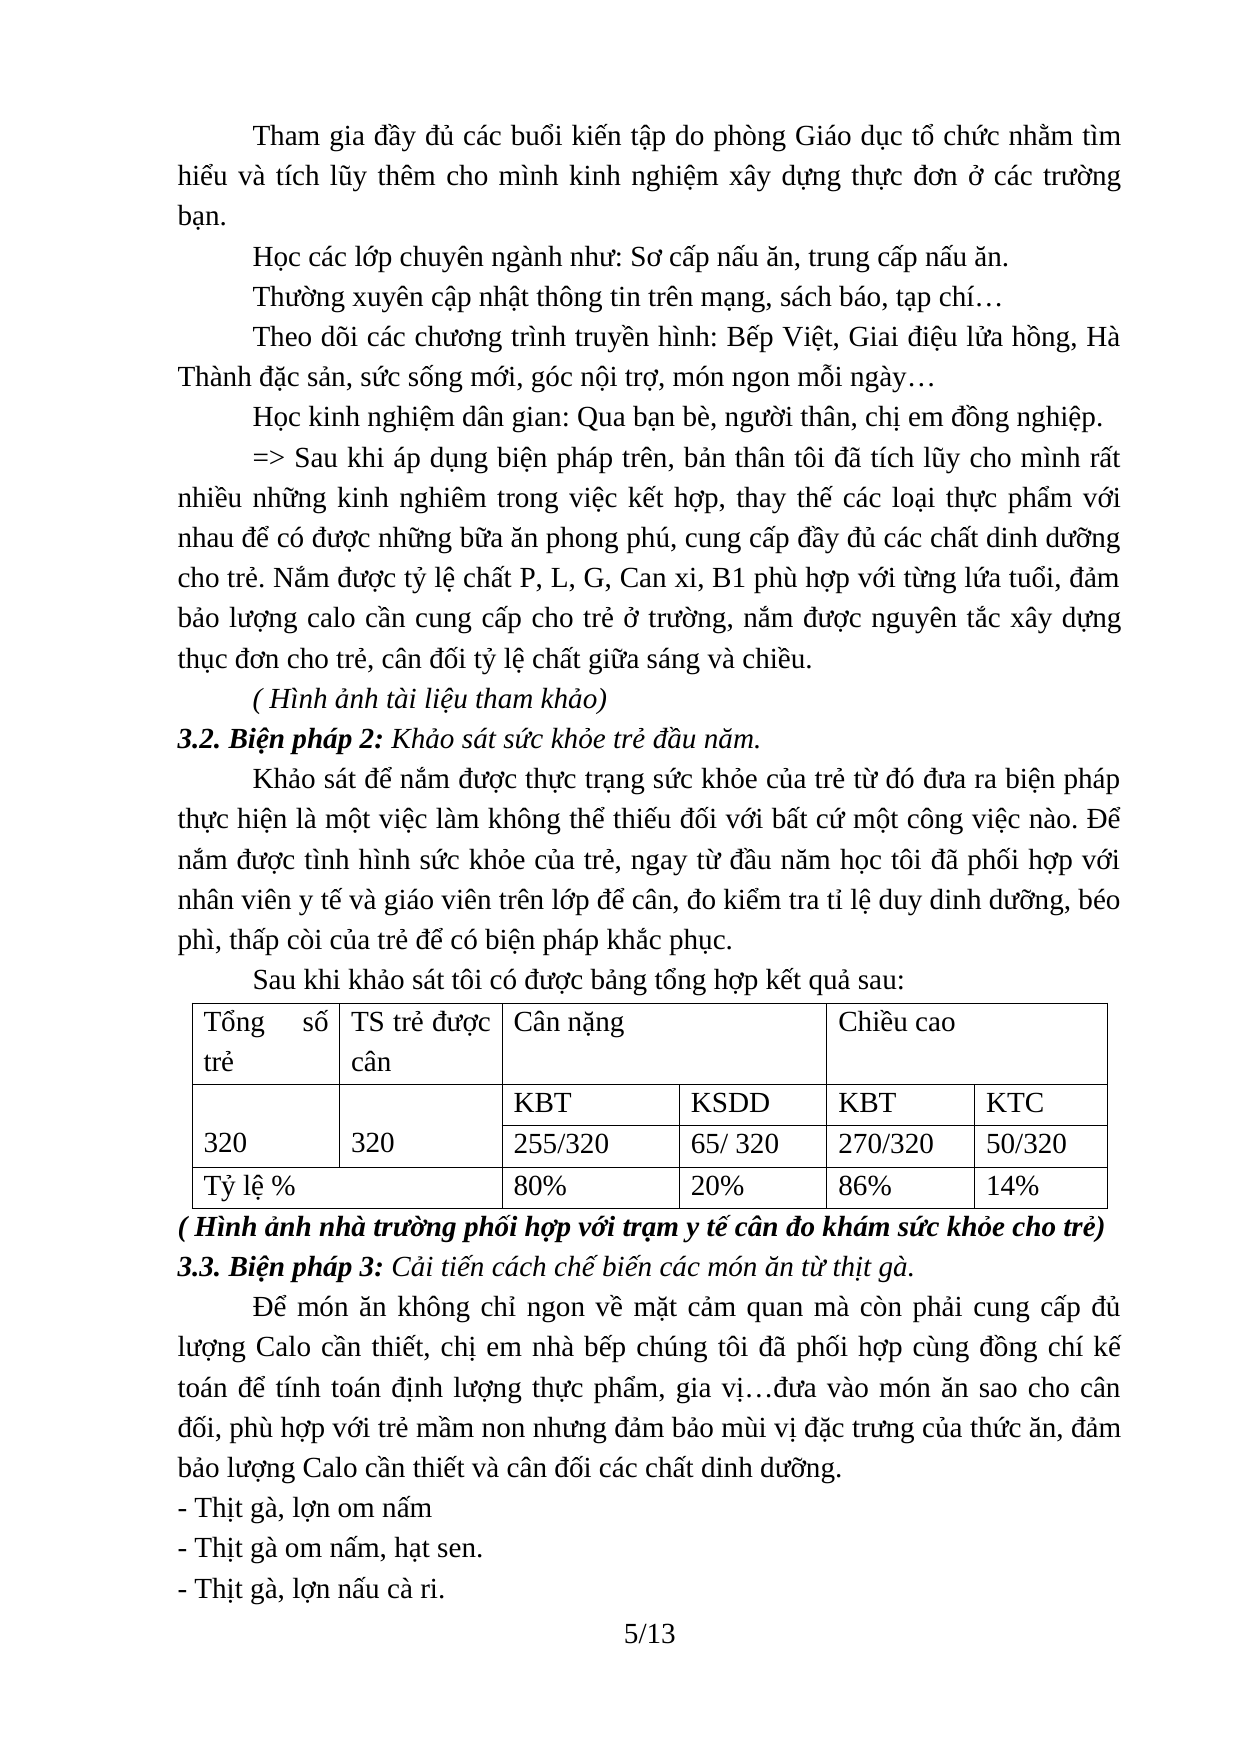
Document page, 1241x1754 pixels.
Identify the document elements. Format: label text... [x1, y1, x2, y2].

text Theo dõi các chương trình truyền hình: Bếp Việt, Giai điệu lửa hồng, Hà Thành đặc sản, sức sống mới, góc nội trợ, món ngon mỗi ngày… [177, 319, 1122, 393]
table_cell 80% [503, 1168, 679, 1208]
table_header Cân nặng [503, 1004, 826, 1084]
text Tham gia đầy đủ các buổi kiến tập do phòng Giáo dục tổ chức nhằm tìm hiểu và tích lũy thêm cho mình kinh nghiệm xây dựng thực đơn ở các trường bạn. [177, 118, 1122, 232]
table_cell KBT [827, 1085, 974, 1125]
table_cell 270/320 [827, 1126, 974, 1167]
table_cell 65/ 320 [680, 1126, 826, 1167]
table_cell KTC [975, 1085, 1107, 1125]
table_cell 50/320 [975, 1126, 1107, 1167]
table_cell 320 [340, 1085, 502, 1167]
text - Thịt gà om nấm, hạt sen. [177, 1531, 1122, 1564]
table_cell 255/320 [503, 1126, 679, 1167]
text ( Hình ảnh tài liệu tham khảo) [177, 681, 1122, 714]
text Khảo sát để nắm được thực trạng sức khỏe của trẻ từ đó đưa ra biện pháp thực hiện là một việc làm không thể thiếu đối với bất cứ một công việc nào. Để nắm được tình hình sức khỏe của trẻ, ngay từ đầu năm học tôi đã phối hợp với nhân viên y tế và giáo viên trên lớp để cân, đo kiểm tra tỉ lệ duy dinh dưỡng, béo phì, thấp còi của trẻ để có biện pháp khắc phục. [177, 761, 1122, 956]
table_header Chiều cao [827, 1004, 1107, 1084]
table_cell 86% [827, 1168, 974, 1208]
text 3.2. Biện pháp 2: Khảo sát sức khỏe trẻ đầu năm. [177, 721, 1122, 755]
text 3.3. Biện pháp 3: Cải tiến cách chế biến các món ăn từ thịt gà. [177, 1249, 1122, 1283]
text ( Hình ảnh nhà trường phối hợp với trạm y tế cân đo khám sức khỏe cho trẻ) [177, 1209, 1122, 1242]
text => Sau khi áp dụng biện pháp trên, bản thân tôi đã tích lũy cho mình rất nhiều những kinh nghiêm trong việc kết hợp, thay thế các loại thực phẩm với nhau để có được những bữa ăn phong phú, cung cấp đầy đủ các chất dinh dưỡng cho trẻ. Nắm được tỷ lệ chất P, L, G, Can xi, B1 phù hợp với từng lứa tuổi, đảm bảo lượng calo cần cung cấp cho trẻ ở trường, nắm được nguyên tắc xây dựng thục đơn cho trẻ, cân đối tỷ lệ chất giữa sáng và chiều. [177, 440, 1122, 674]
table_header TS trẻ được cân [340, 1004, 502, 1084]
text Học kinh nghiệm dân gian: Qua bạn bè, người thân, chị em đồng nghiệp. [177, 399, 1122, 433]
table_cell 320 [193, 1085, 339, 1167]
table_cell KBT [503, 1085, 679, 1125]
text - Thịt gà, lợn nấu cà ri. [177, 1571, 1122, 1604]
table_cell 14% [975, 1168, 1107, 1208]
text Để món ăn không chỉ ngon về mặt cảm quan mà còn phải cung cấp đủ lượng Calo cần thiết, chị em nhà bếp chúng tôi đã phối hợp cùng đồng chí kế toán để tính toán định lượng thực phẩm, gia vị…đưa vào món ăn sao cho cân đối, phù hợp với trẻ mầm non nhưng đảm bảo mùi vị đặc trưng của thức ăn, đảm bảo lượng Calo cần thiết và cân đối các chất dinh dưỡng. [177, 1289, 1122, 1484]
text - Thịt gà, lợn om nấm [177, 1490, 1122, 1524]
table_cell Tỷ lệ % [193, 1168, 502, 1208]
text Thường xuyên cập nhật thông tin trên mạng, sách báo, tạp chí… [177, 279, 1122, 312]
text Học các lớp chuyên ngành như: Sơ cấp nấu ăn, trung cấp nấu ăn. [177, 239, 1122, 272]
table_cell KSDD [680, 1085, 826, 1125]
table_header Tổng số trẻ [193, 1004, 339, 1084]
table_cell 20% [680, 1168, 826, 1208]
text Sau khi khảo sát tôi có được bảng tổng hợp kết quả sau: [177, 962, 1122, 996]
